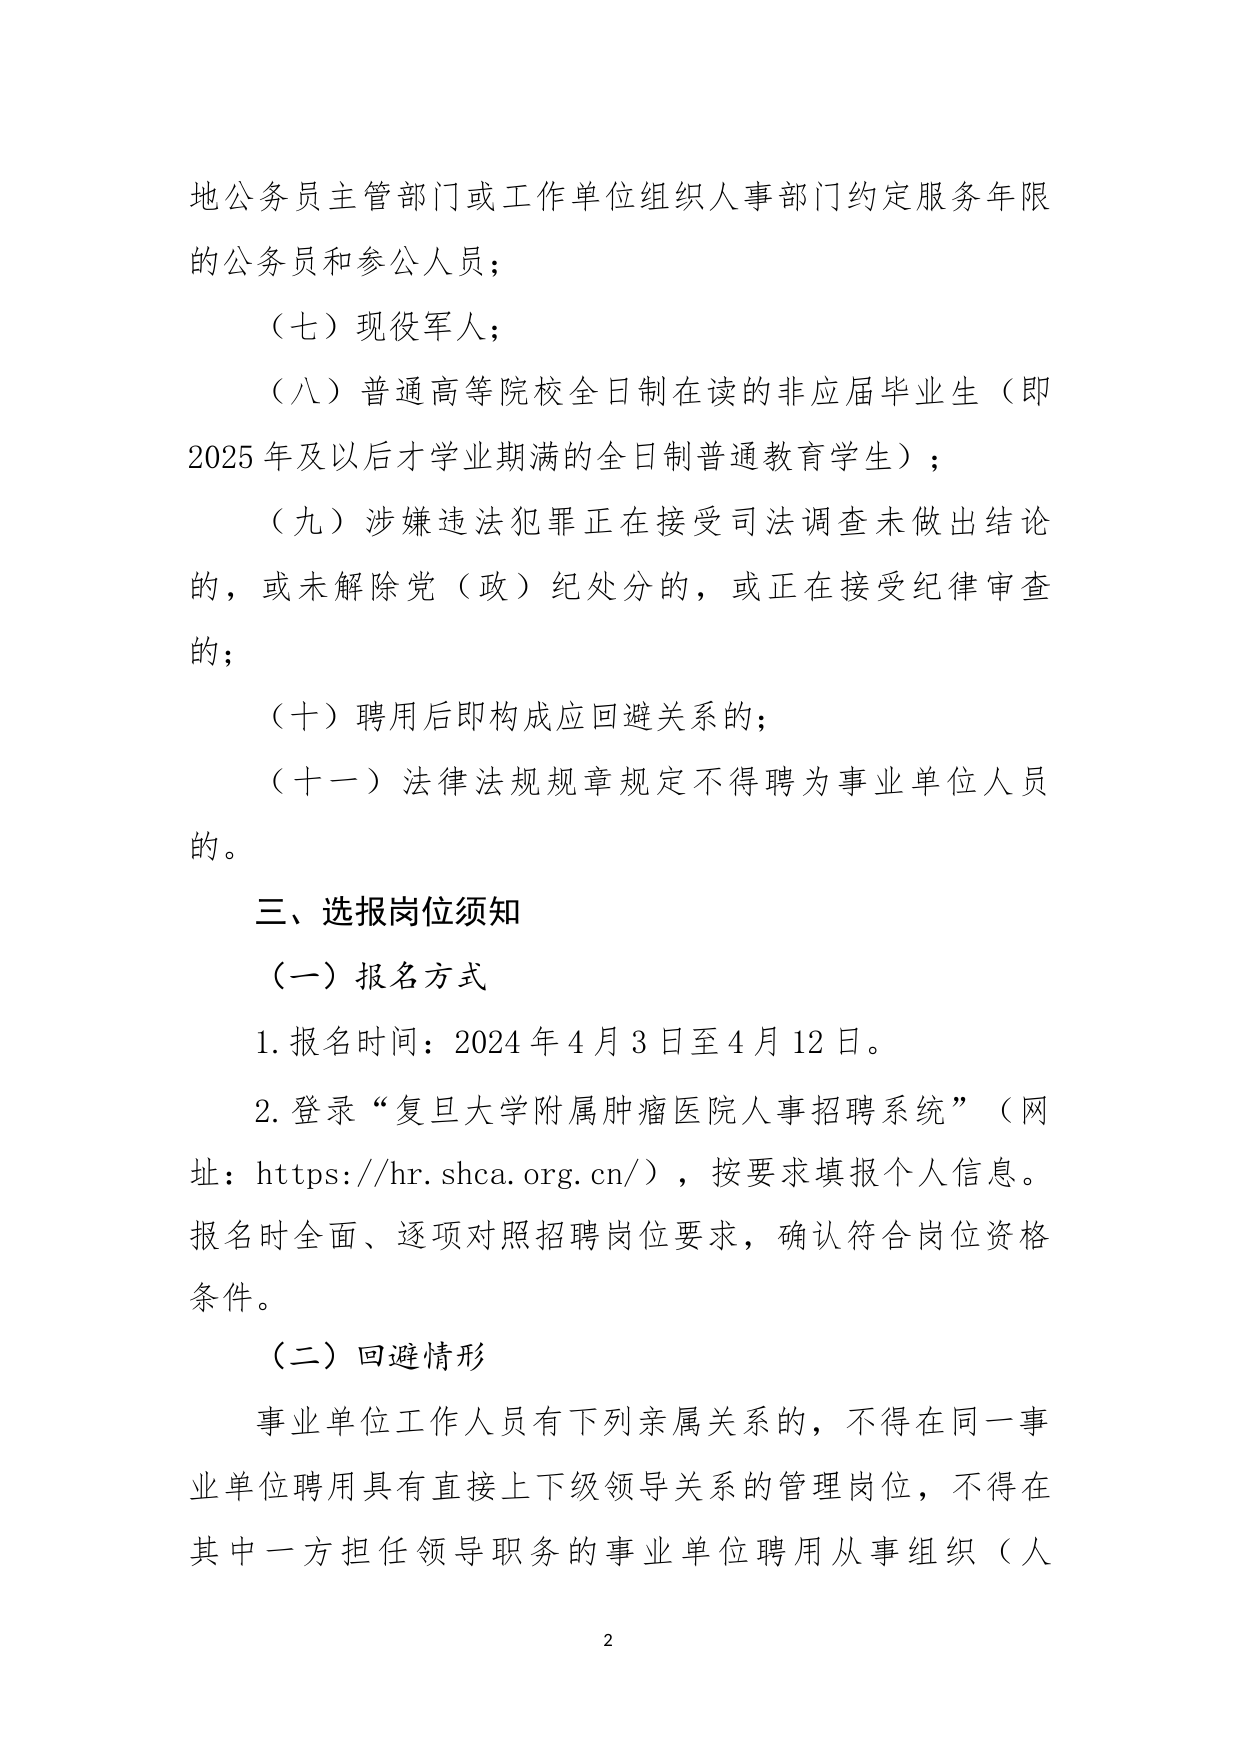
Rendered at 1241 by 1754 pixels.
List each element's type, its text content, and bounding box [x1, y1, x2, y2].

text （一）报名方式 [187, 942, 1053, 1007]
text （十）聘用后即构成应回避关系的； [187, 682, 1053, 747]
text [187, 1387, 1053, 1582]
text （二）回避情形 [187, 1322, 1053, 1387]
text （九）涉嫌违法犯罪正在接受司法调查未做出结论的，或未解除党（政）纪处分的，或正在接受纪律审查的； [187, 487, 1053, 682]
text （八）普通高等院校全日制在读的非应届毕业生（即2025年及以后才学业期满的全日制普通教育学生）； [187, 357, 1053, 487]
text 三、选报岗位须知 [187, 877, 1053, 942]
text 1.报名时间：2024年4月3日至4月12日。 [187, 1007, 1053, 1072]
text 2.登录“复旦大学附属肿瘤医院人事招聘系统”（网址：https://hr.shca.org.cn/），按要求填报个人信息。报名时全面、逐项对照招聘岗位要求，确认符合岗位资格条件。 [187, 1072, 1053, 1322]
text （七）现役军人； [187, 292, 1053, 357]
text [187, 162, 1053, 292]
text （十一）法律法规规章规定不得聘为事业单位人员的。 [187, 747, 1053, 877]
